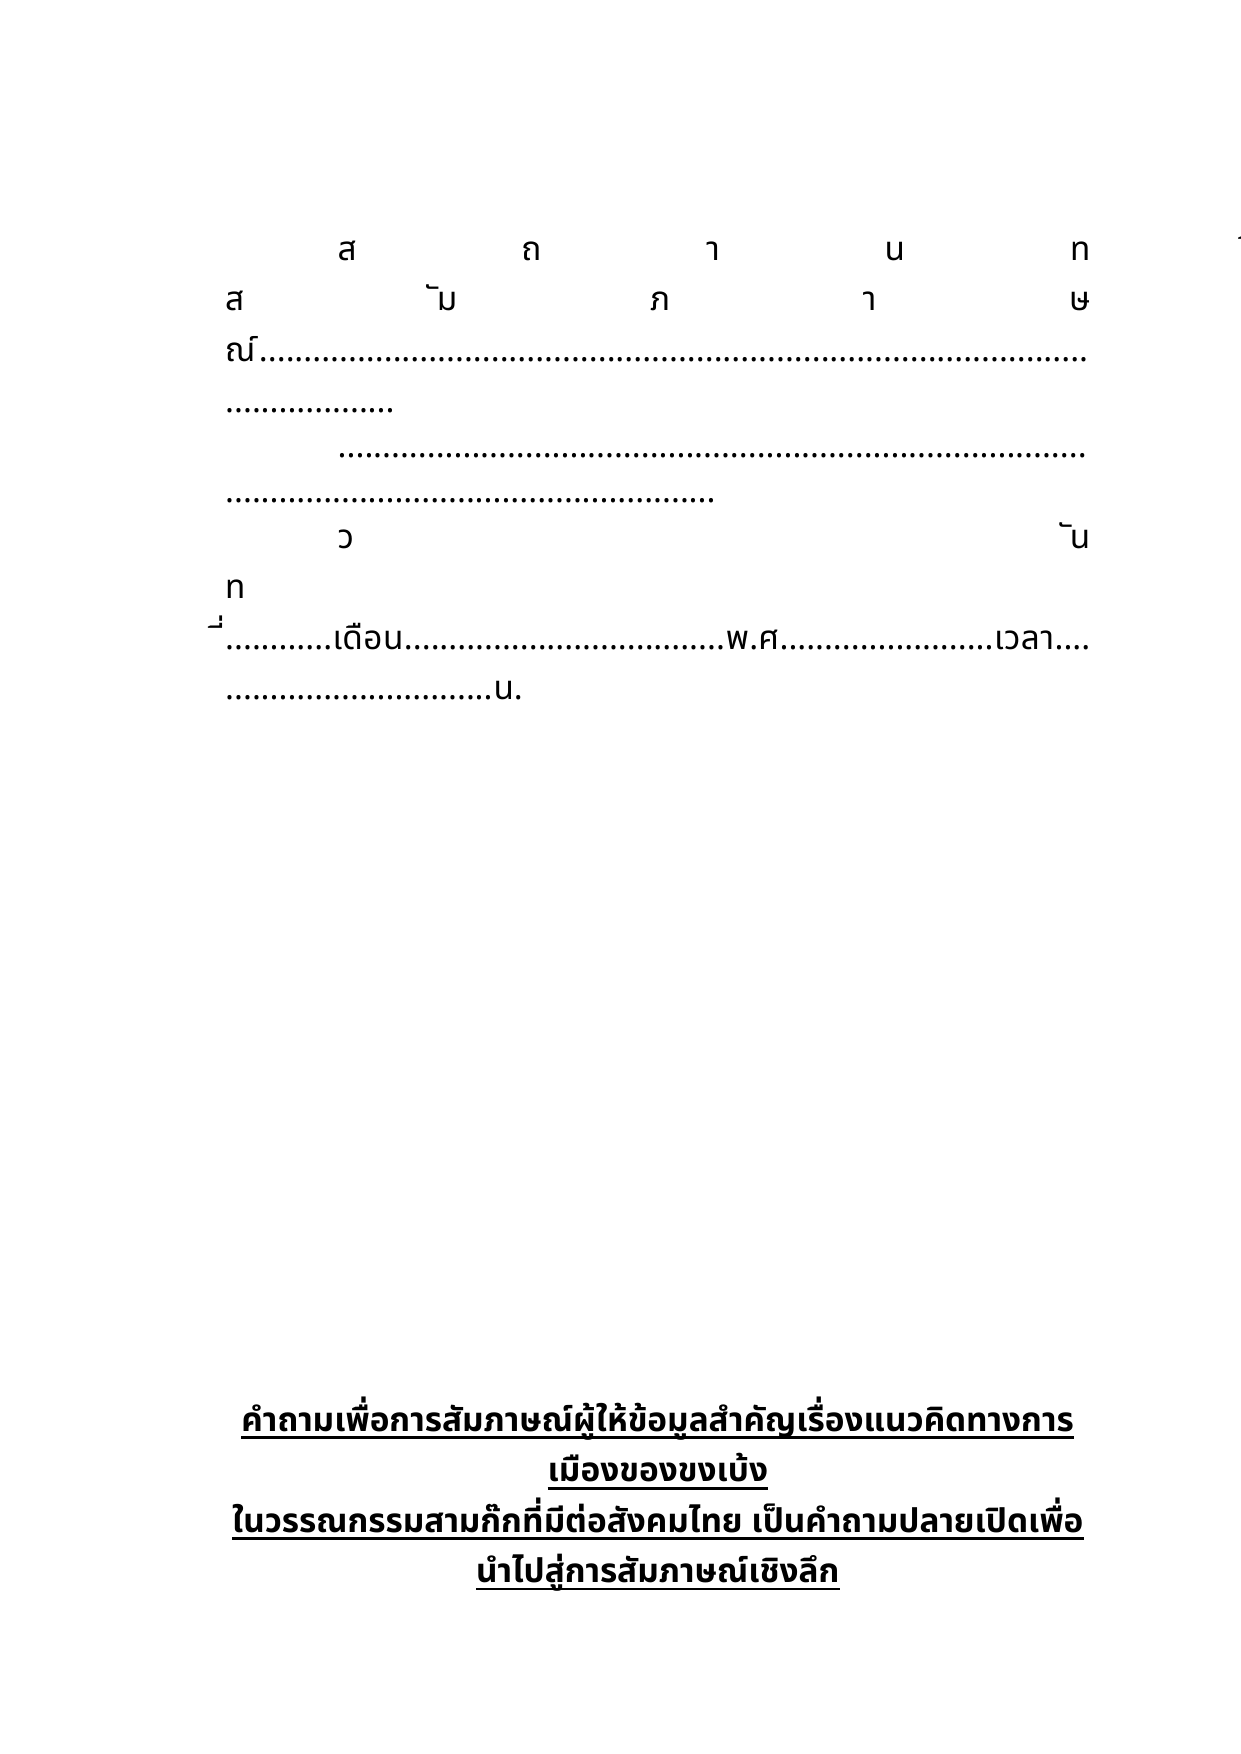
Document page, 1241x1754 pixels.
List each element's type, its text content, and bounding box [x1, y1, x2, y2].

text ........................................................................................................................................... [225, 422, 1090, 513]
text วันที่............เดือน....................................พ.ศ........................เวลา..................................น. [225, 513, 1090, 715]
text สถานที่สัมภาษณ์................................................................................................................ [225, 225, 1090, 422]
text ในวรรณกรรมสามก๊กที่มีต่อสังคมไทย เป็นคำถามปลายเปิดเพื่อนำไปสู่การสัมภาษณ์เชิงลึก [225, 1497, 1090, 1598]
text คำถามเพื่อการสัมภาษณ์ผู้ให้ข้อมูลสำคัญเรื่องแนวคิดทางการเมืองของขงเบ้ง [225, 1396, 1090, 1497]
